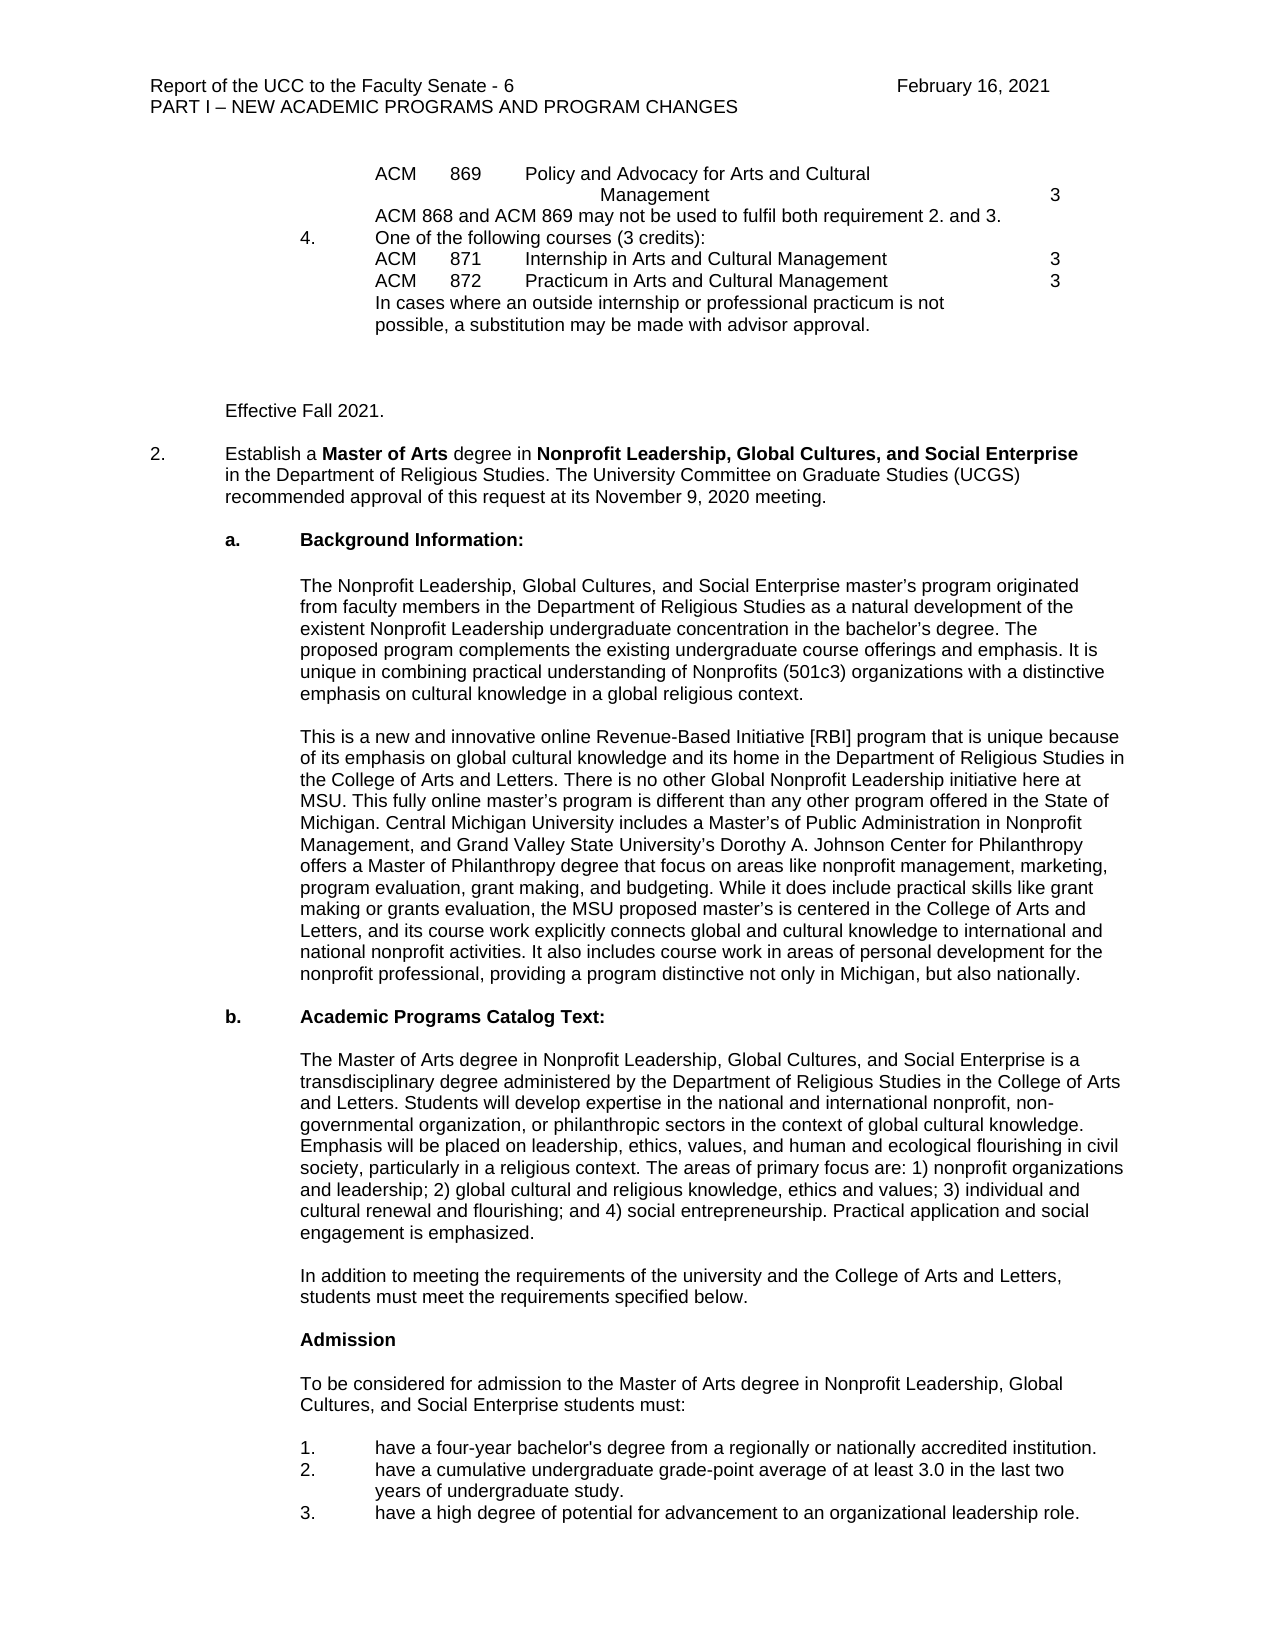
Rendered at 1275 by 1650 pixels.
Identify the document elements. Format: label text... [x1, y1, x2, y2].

text Management 3 [600, 184, 1135, 205]
subtitle Admission [300, 1329, 1135, 1351]
subtitle Academic Programs Catalog Text: [225, 1006, 1135, 1027]
list have a cumulative undergraduate grade-point average of at least 3.0 in the last two years of undergraduate study. [300, 1459, 1115, 1502]
text ACM 868 and ACM 869 may not be used to fulfil both requirement 2. and 3. [375, 205, 1135, 227]
list have a high degree of potential for advancement to an organizational leadership role. [300, 1502, 1135, 1523]
text ACM 871 Internship in Arts and Cultural Management 3 [375, 249, 1135, 270]
text The Master of Arts degree in Nonprofit Leadership, Global Cultures, and Social Enterprise is a transdisciplinary degree administered by the Department of Religious Studies in the College of Arts and Letters. Students will develop expertise in the national and international nonprofit, non- governmental organization, or philanthropic sectors in the context of global cultural knowledge. [300, 1049, 1122, 1135]
text In addition to meeting the requirements of the university and the College of Arts and Letters, students must meet the requirements specified below. [300, 1264, 1064, 1308]
text Effective Fall 2021. [225, 399, 1135, 421]
list have a four-year bachelor's degree from a regionally or nationally accredited institution. [300, 1437, 1135, 1459]
text In cases where an outside internship or professional practicum is not possible, a substitution may be made with advisor approval. [375, 292, 946, 335]
text Emphasis will be placed on leadership, ethics, values, and human and ecological flourishing in civil society, particularly in a religious context. The areas of primary focus are: 1) nonprofit organizations and leadership; 2) global cultural and religious knowledge, ethics and values; 3) individual and cultural renewal and flourishing; and 4) social entrepreneurship. Practical application and social engagement is emphasized. [300, 1135, 1135, 1243]
text 4. One of the following courses (3 credits): [300, 227, 1135, 249]
subtitle Background Information: [225, 529, 1135, 550]
list Establish a Master of Arts degree in Nonprofit Leadership, Global Cultures, and Social Enterprise in the Department of Religious Studies. The University Committee on Graduate Studies (UCGS) recommended approval of this request at its November 9, 2020 meeting. [150, 443, 1098, 507]
text ACM 872 Practicum in Arts and Cultural Management 3 [375, 270, 1135, 292]
text The Nonprofit Leadership, Global Cultures, and Social Enterprise master’s program originated from faculty members in the Department of Religious Studies as a natural development of the existent Nonprofit Leadership undergraduate concentration in the bachelor’s degree. The proposed program complements the existing undergraduate course offerings and emphasis. It is unique in combining practical understanding of Nonprofits (501c3) organizations with a distinctive emphasis on cultural knowledge in a global religious context. [300, 574, 1120, 704]
text This is a new and innovative online Revenue-Based Initiative [RBI] program that is unique because of its emphasis on global cultural knowledge and its home in the Department of Religious Studies in the College of Arts and Letters. There is no other Global Nonprofit Leadership initiative here at MSU. This fully online master’s program is different than any other program offered in the State of Michigan. Central Michigan University includes a Master’s of Public Administration in Nonprofit Management, and Grand Valley State University’s Dorothy A. Johnson Center for Philanthropy offers a Master of Philanthropy degree that focus on areas like nonprofit management, marketing, program evaluation, grant making, and budgeting. While it does include practical skills like grant making or grants evaluation, the MSU proposed master’s is centered in the College of Arts and Letters, and its course work explicitly connects global and cultural knowledge to international and national nonprofit activities. It also includes course work in areas of personal development for the nonprofit professional, providing a program distinctive not only in Michigan, but also nationally. [300, 726, 1126, 984]
text To be considered for admission to the Master of Arts degree in Nonprofit Leadership, Global Cultures, and Social Enterprise students must: [300, 1372, 1065, 1416]
text ACM 869 Policy and Advocacy for Arts and Cultural [375, 162, 1135, 184]
